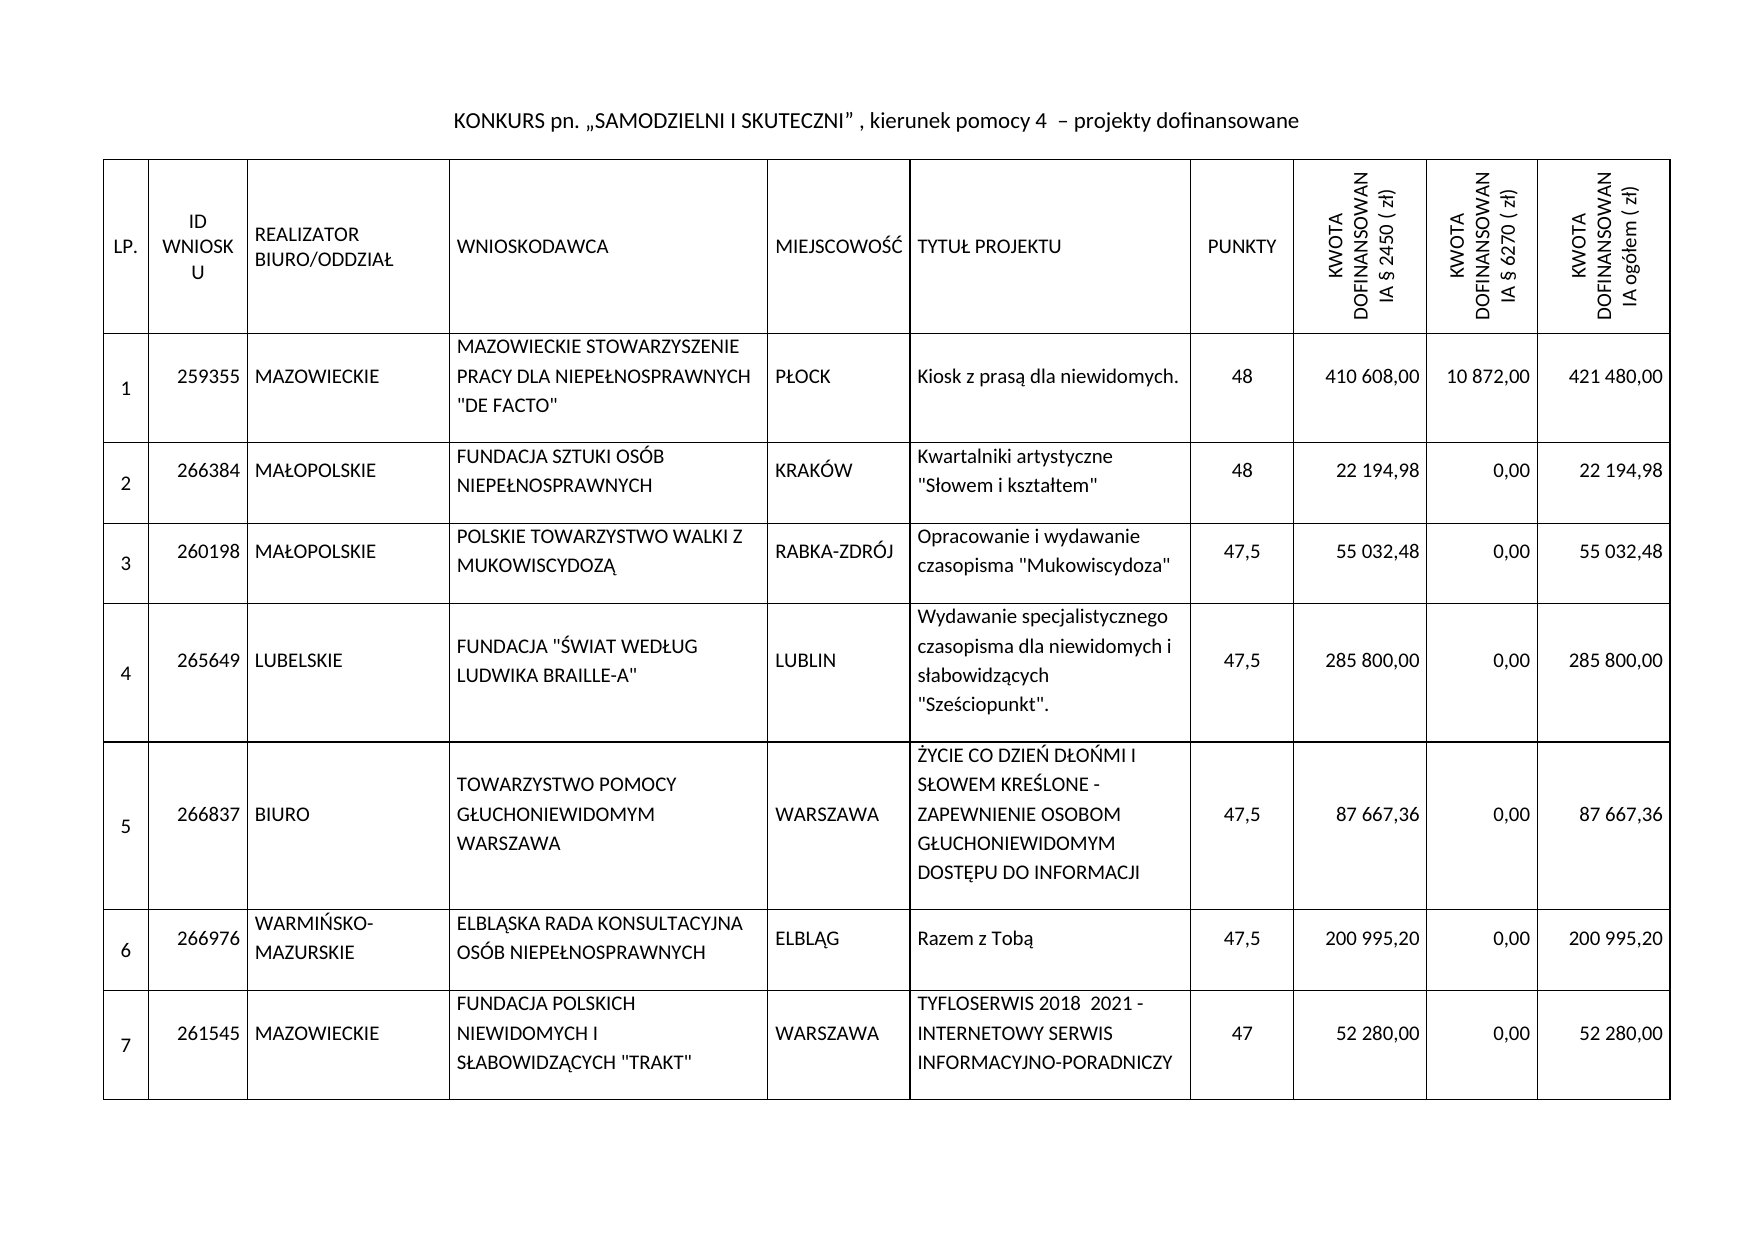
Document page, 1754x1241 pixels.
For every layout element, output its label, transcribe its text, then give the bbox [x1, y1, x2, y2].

table_cell 285 800,00 [1294, 604, 1426, 741]
table_cell 266384 [149, 443, 247, 522]
table_cell 52 280,00 [1538, 991, 1669, 1099]
table_cell 22 194,98 [1294, 443, 1426, 522]
table_header KWOTA DOFINANSOWANIA § 2450 ( zł) [1294, 160, 1426, 333]
table_cell ELBLĄSKA RADA KONSULTACYJNA OSÓB NIEPEŁNOSPRAWNYCH [450, 910, 767, 989]
table_header TYTUŁ PROJEKTU [911, 160, 1190, 333]
table_header LP. [104, 160, 148, 333]
table_header PUNKTY [1191, 160, 1293, 333]
table_cell WARSZAWA [768, 743, 909, 909]
table_cell MAZOWIECKIE [248, 334, 449, 442]
table_cell 47,5 [1191, 604, 1293, 741]
table_cell MAŁOPOLSKIE [248, 524, 449, 603]
table_cell 10 872,00 [1427, 334, 1537, 442]
table_cell TOWARZYSTWO POMOCY GŁUCHONIEWIDOMYM WARSZAWA [450, 743, 767, 909]
table_cell 1 [104, 334, 148, 442]
table_header REALIZATOR BIURO/ODDZIAŁ [248, 160, 449, 333]
table_header KWOTA DOFINANSOWANIA § 6270 ( zł) [1427, 160, 1537, 333]
table_cell 0,00 [1427, 443, 1537, 522]
table_header MIEJSCOWOŚĆ [768, 160, 909, 333]
table_header KWOTA DOFINANSOWANIA ogółem ( zł) [1538, 160, 1669, 333]
table_cell 261545 [149, 991, 247, 1099]
table_cell PŁOCK [768, 334, 909, 442]
table_header ID WNIOSKU [149, 160, 247, 333]
table_cell 47,5 [1191, 524, 1293, 603]
table_cell ŻYCIE CO DZIEŃ DŁOŃMI I SŁOWEM KREŚLONE - ZAPEWNIENIE OSOBOM GŁUCHONIEWIDOMYM DOSTĘPU DO INFORMACJI [911, 743, 1190, 909]
table_cell 47,5 [1191, 743, 1293, 909]
table_cell 87 667,36 [1538, 743, 1669, 909]
table_cell POLSKIE TOWARZYSTWO WALKI Z MUKOWISCYDOZĄ [450, 524, 767, 603]
table_cell LUBELSKIE [248, 604, 449, 741]
table_cell MAZOWIECKIE STOWARZYSZENIE PRACY DLA NIEPEŁNOSPRAWNYCH "DE FACTO" [450, 334, 767, 442]
table_cell 266976 [149, 910, 247, 989]
table_cell MAŁOPOLSKIE [248, 443, 449, 522]
table_cell FUNDACJA "ŚWIAT WEDŁUG LUDWIKA BRAILLE-A" [450, 604, 767, 741]
table_cell 87 667,36 [1294, 743, 1426, 909]
table_cell BIURO [248, 743, 449, 909]
table_cell 410 608,00 [1294, 334, 1426, 442]
table_cell 47,5 [1191, 910, 1293, 989]
table_cell 421 480,00 [1538, 334, 1669, 442]
table_cell WARSZAWA [768, 991, 909, 1099]
table_cell 7 [104, 991, 148, 1099]
table_cell Opracowanie i wydawanie czasopisma "Mukowiscydoza" [911, 524, 1190, 603]
table_header WNIOSKODAWCA [450, 160, 767, 333]
table_cell 22 194,98 [1538, 443, 1669, 522]
table_cell FUNDACJA SZTUKI OSÓB NIEPEŁNOSPRAWNYCH [450, 443, 767, 522]
table_cell FUNDACJA POLSKICH NIEWIDOMYCH I SŁABOWIDZĄCYCH "TRAKT" [450, 991, 767, 1099]
table_cell RABKA-ZDRÓJ [768, 524, 909, 603]
table_cell Kwartalniki artystyczne "Słowem i kształtem" [911, 443, 1190, 522]
table_cell 47 [1191, 991, 1293, 1099]
table_cell 200 995,20 [1538, 910, 1669, 989]
table_cell 2 [104, 443, 148, 522]
table_cell 3 [104, 524, 148, 603]
table_cell Kiosk z prasą dla niewidomych. [911, 334, 1190, 442]
table_cell 5 [104, 743, 148, 909]
table_cell TYFLOSERWIS 2018 2021 - INTERNETOWY SERWIS INFORMACYJNO-PORADNICZY [911, 991, 1190, 1099]
table_cell 48 [1191, 334, 1293, 442]
table_cell 0,00 [1427, 910, 1537, 989]
table_cell KRAKÓW [768, 443, 909, 522]
table_cell MAZOWIECKIE [248, 991, 449, 1099]
table_cell 266837 [149, 743, 247, 909]
table_cell ELBLĄG [768, 910, 909, 989]
table_cell 48 [1191, 443, 1293, 522]
table_cell 259355 [149, 334, 247, 442]
table_cell WARMIŃSKO-MAZURSKIE [248, 910, 449, 989]
table_cell 55 032,48 [1294, 524, 1426, 603]
table_cell 260198 [149, 524, 247, 603]
table_cell 0,00 [1427, 743, 1537, 909]
table_cell 6 [104, 910, 148, 989]
table_cell LUBLIN [768, 604, 909, 741]
table_cell 0,00 [1427, 604, 1537, 741]
table_cell 200 995,20 [1294, 910, 1426, 989]
table_cell 0,00 [1427, 991, 1537, 1099]
table_cell 285 800,00 [1538, 604, 1669, 741]
table_cell 52 280,00 [1294, 991, 1426, 1099]
table_cell 265649 [149, 604, 247, 741]
table_cell Wydawanie specjalistycznego czasopisma dla niewidomych i słabowidzących "Sześciopunkt". [911, 604, 1190, 741]
table_cell Razem z Tobą [911, 910, 1190, 989]
text KONKURS pn. „SAMODZIELNI I SKUTECZNI” , kierunek pomocy 4 – projekty dofinansowane [148, 106, 1606, 134]
table_cell 55 032,48 [1538, 524, 1669, 603]
table_cell 4 [104, 604, 148, 741]
table_cell 0,00 [1427, 524, 1537, 603]
